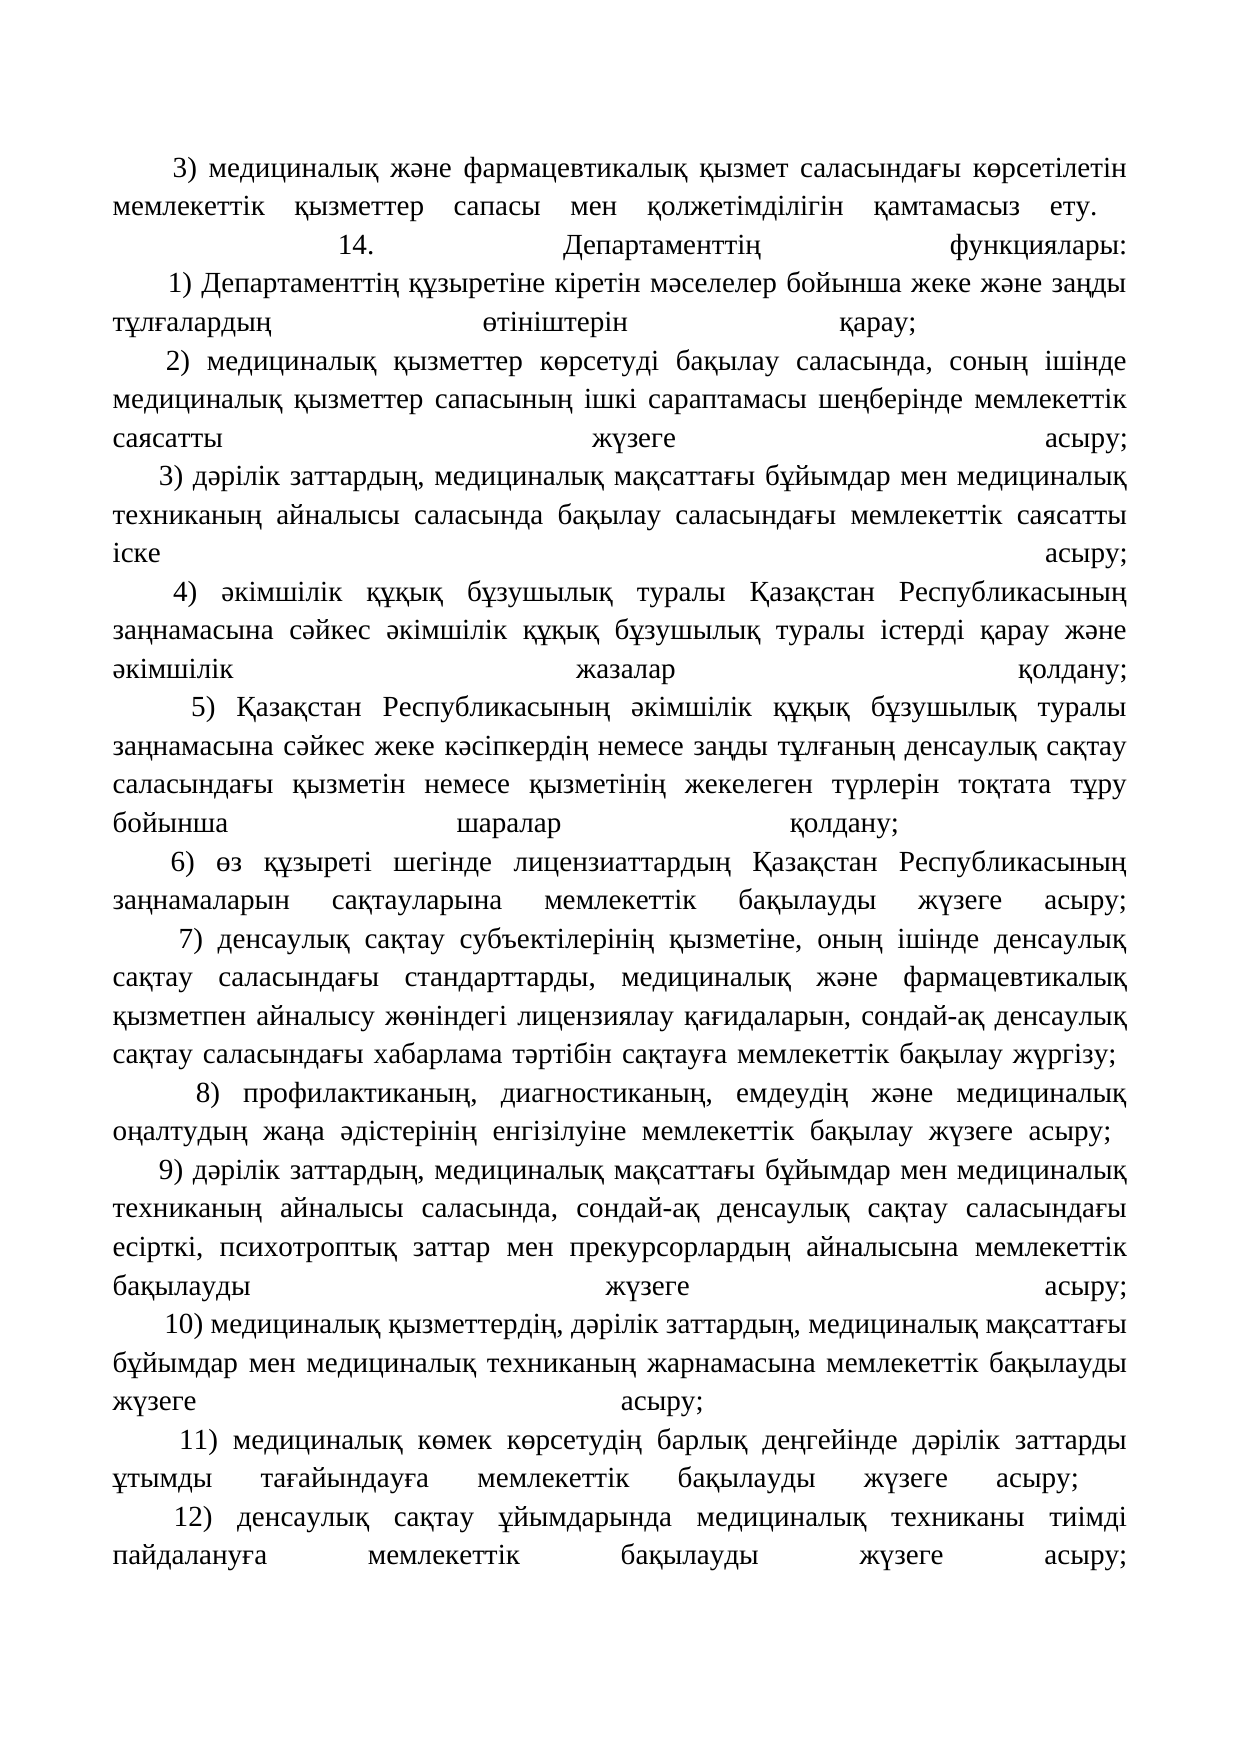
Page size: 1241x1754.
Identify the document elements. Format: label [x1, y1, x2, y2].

text [112, 150, 1128, 1571]
